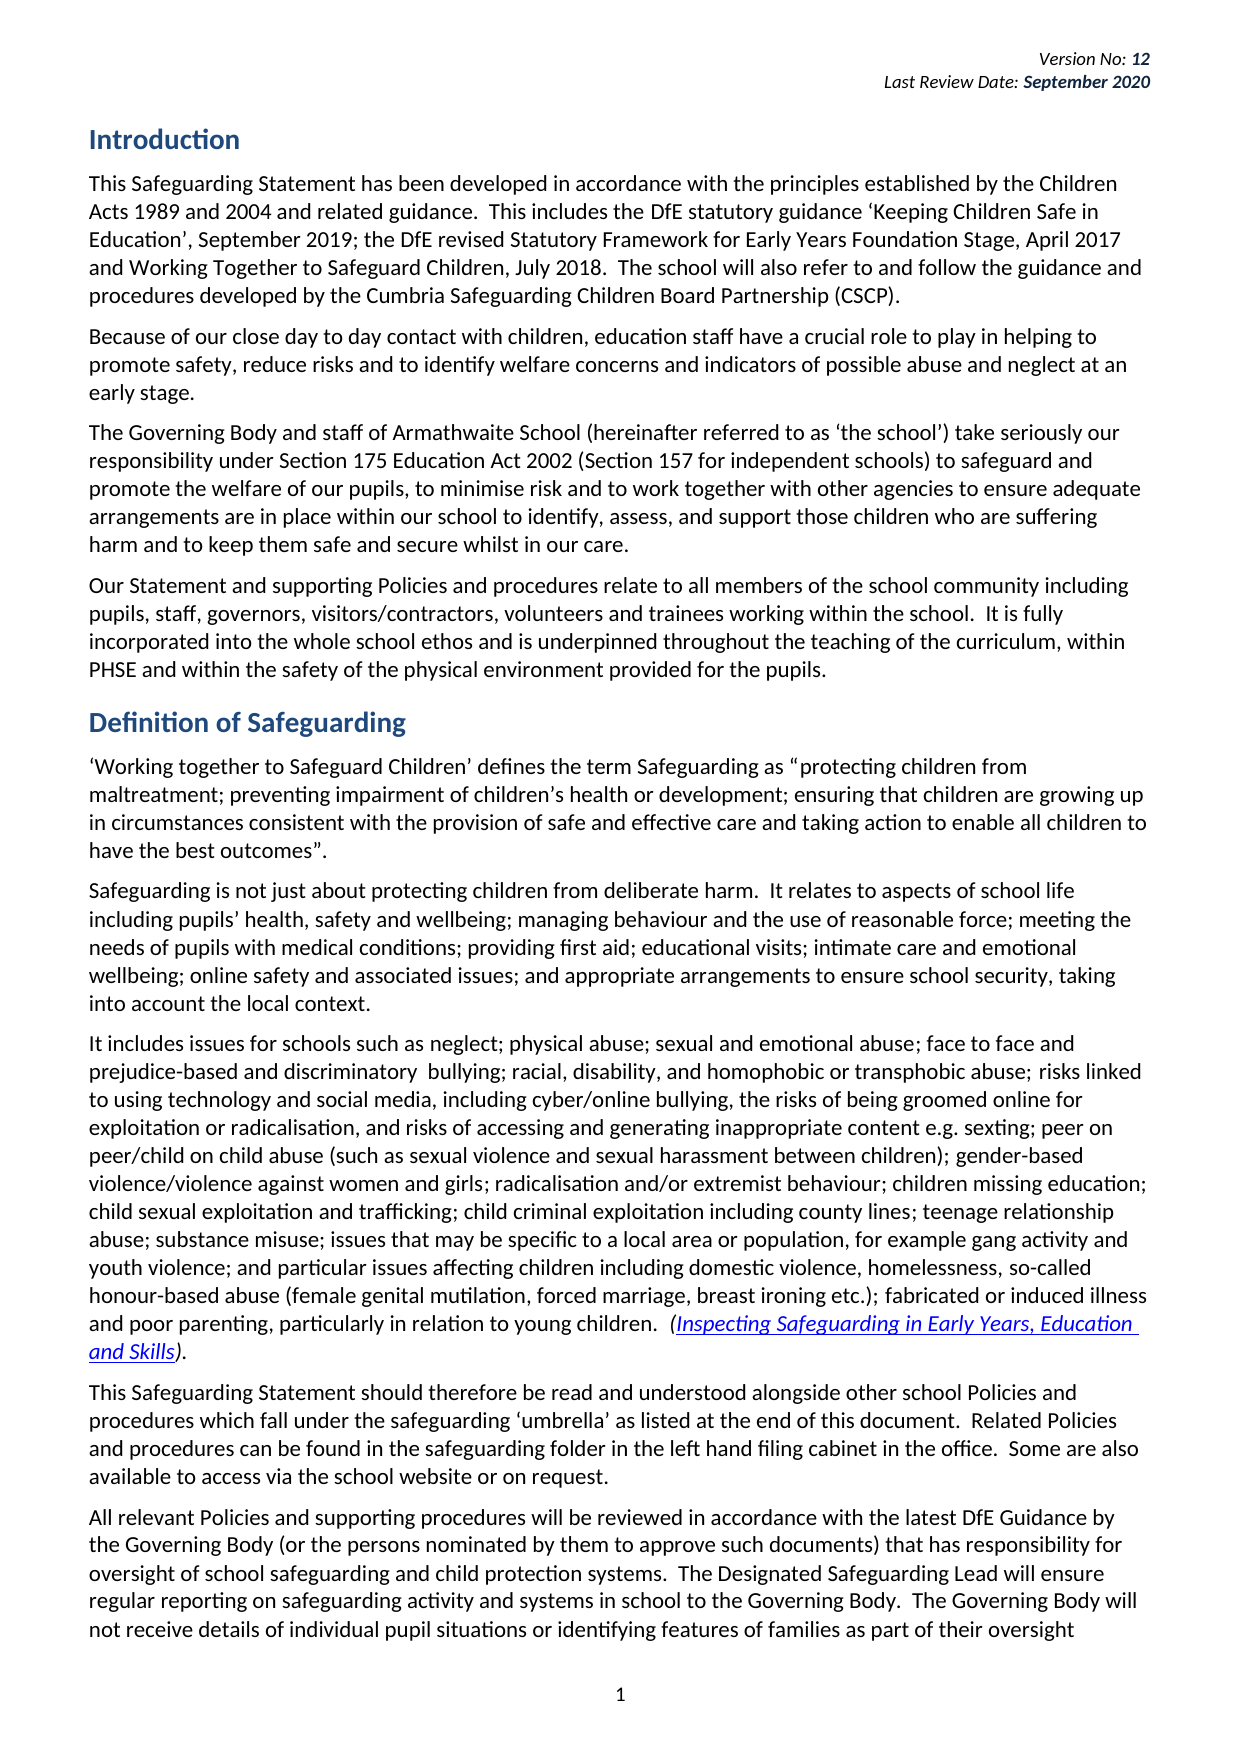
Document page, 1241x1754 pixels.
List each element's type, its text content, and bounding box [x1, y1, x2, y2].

text This Safeguarding Statement should therefore be read and understood alongside other school Policies and procedures which fall under the safeguarding ‘umbrella’ as listed at the end of this document. Related Policies and procedures can be found in the safeguarding folder in the left hand filing cabinet in the office. Some are also available to access via the school website or on request. [89, 1378, 1152, 1490]
subtitle Definition of Safeguarding [89, 704, 1152, 739]
subtitle Introduction [89, 121, 1152, 157]
text Our Statement and supporting Policies and procedures relate to all members of the school community including pupils, staff, governors, visitors/contractors, volunteers and trainees working within the school. It is fully incorporated into the whole school ethos and is underpinned throughout the teaching of the curriculum, within PHSE and within the safety of the physical environment provided for the pupils. [89, 571, 1152, 683]
text This Safeguarding Statement has been developed in accordance with the principles established by the Children Acts 1989 and 2004 and related guidance. This includes the DfE statutory guidance ‘Keeping Children Safe in Education’, September 2019; the DfE revised Statutory Framework for Early Years Foundation Stage, April 2017 and Working Together to Safeguard Children, July 2018. The school will also refer to and follow the guidance and procedures developed by the Cumbria Safeguarding Children Board Partnership (CSCP). [89, 169, 1152, 309]
text Because of our close day to day contact with children, education staff have a crucial role to play in helping to promote safety, reduce risks and to identify welfare concerns and indicators of possible abuse and neglect at an early stage. [89, 322, 1152, 406]
text The Governing Body and staff of Armathwaite School (hereinafter referred to as ‘the school’) take seriously our responsibility under Section 175 Education Act 2002 (Section 157 for independent schools) to safeguard and promote the welfare of our pupils, to minimise risk and to work together with other agencies to ensure adequate arrangements are in place within our school to identify, assess, and support those children who are suffering harm and to keep them safe and secure whilst in our care. [89, 418, 1152, 558]
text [89, 1503, 1152, 1643]
text ‘Working together to Safeguard Children’ defines the term Safeguarding as “protecting children from maltreatment; preventing impairment of children’s health or development; ensuring that children are growing up in circumstances consistent with the provision of safe and effective care and taking action to enable all children to have the best outcomes”. [89, 752, 1152, 864]
text Safeguarding is not just about protecting children from deliberate harm. It relates to aspects of school life including pupils’ health, safety and wellbeing; managing behaviour and the use of reasonable force; meeting the needs of pupils with medical conditions; providing first aid; educational visits; intimate care and emotional wellbeing; online safety and associated issues; and appropriate arrangements to ensure school security, taking into account the local context. [89, 877, 1152, 1017]
text It includes issues for schools such as neglect; physical abuse; sexual and emotional abuse; face to face and prejudice-based and discriminatory bullying; racial, disability, and homophobic or transphobic abuse; risks linked to using technology and social media, including cyber/online bullying, the risks of being groomed online for exploitation or radicalisation, and risks of accessing and generating inappropriate content e.g. sexting; peer on peer/child on child abuse (such as sexual violence and sexual harassment between children); gender-based violence/violence against women and girls; radicalisation and/or extremist behaviour; children missing education; child sexual exploitation and trafficking; child criminal exploitation including county lines; teenage relationship abuse; substance misuse; issues that may be specific to a local area or population, for example gang activity and youth violence; and particular issues affecting children including domestic violence, homelessness, so-called honour-based abuse (female genital mutilation, forced marriage, breast ironing etc.); fabricated or induced illness and poor parenting, particularly in relation to young children. (Inspecting Safeguarding in Early Years, Education and Skills). [89, 1029, 1152, 1366]
